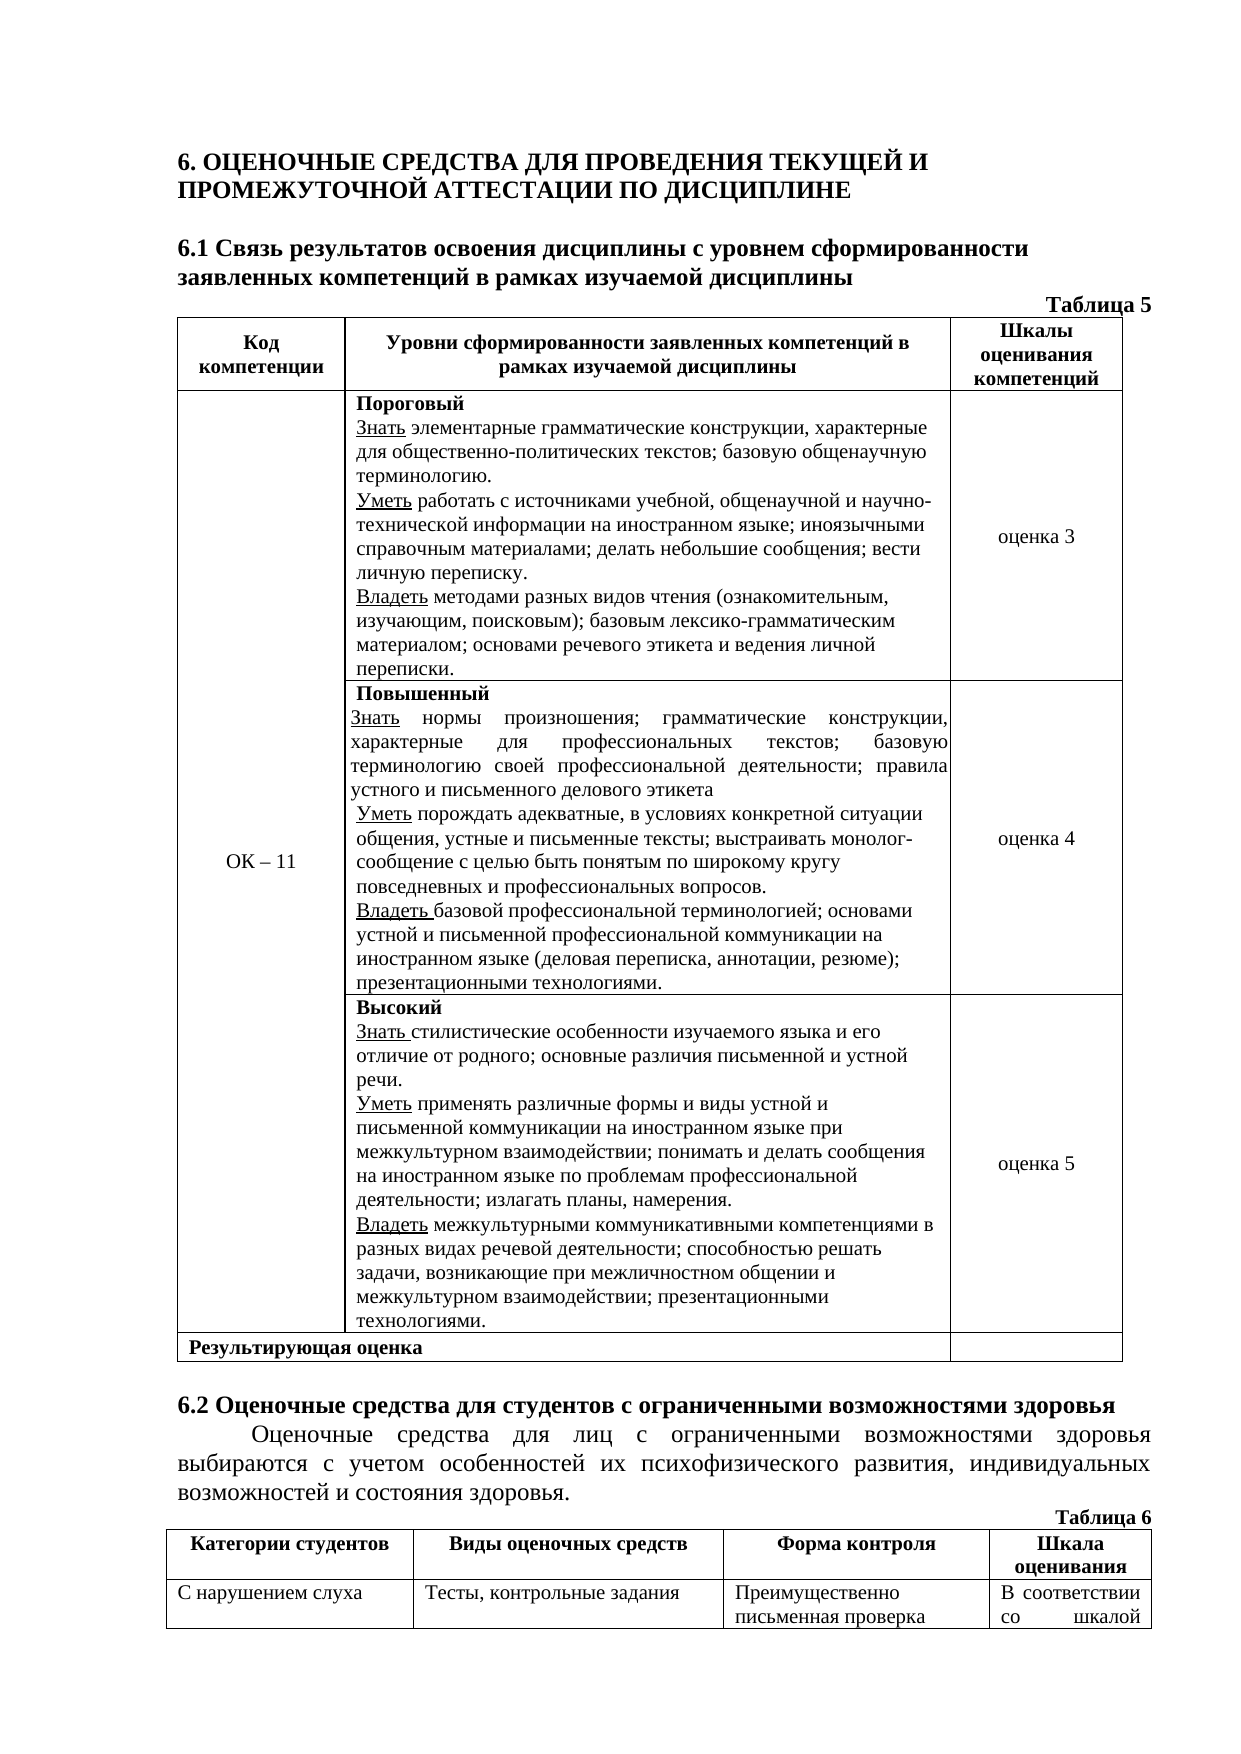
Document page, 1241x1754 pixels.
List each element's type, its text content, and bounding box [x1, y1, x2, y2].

table_header Категории студентов [167, 1530, 413, 1578]
table_header Форма контроля [724, 1530, 989, 1578]
text Оценочные средства для лиц с ограниченными возможностями здоровья выбираются с учетом особенностей их психофизического развития, индивидуальных возможностей и состояния здоровья. [177, 1419, 1152, 1505]
table_cell Результирующая оценка [178, 1333, 950, 1361]
table_header Уровни сформированности заявленных компетенций в рамках изучаемой дисциплины [346, 318, 950, 390]
table_cell оценка 4 [951, 681, 1122, 994]
table_cell ОК – 11 [178, 391, 344, 1332]
text 6.2 Оценочные средства для студентов с ограниченными возможностями здоровья [177, 1390, 1152, 1419]
table_cell С нарушением слуха [167, 1580, 413, 1628]
table_cell оценка 3 [951, 391, 1122, 680]
table_cell [951, 1333, 1122, 1361]
text 6.1 Связь результатов освоения дисциплины с уровнем сформированности заявленных компетенций в рамках изучаемой дисциплины [177, 233, 1152, 291]
table_header Шкалы оценивания компетенций [951, 318, 1122, 390]
table_header Код компетенции [178, 318, 344, 390]
table_cell Пороговый Знать элементарные грамматические конструкции, характерные для общественно-политических текстов; базовую общенаучную терминологию. Уметь работать с источниками учебной, общенаучной и научно-технической информации на иностранном языке; иноязычными справочным материалами; делать небольшие сообщения; вести личную переписку. Владеть методами разных видов чтения (ознакомительным, изучающим, поисковым); базовым лексико-грамматическим материалом; основами речевого этикета и ведения личной переписки. [346, 391, 950, 680]
table_cell Высокий Знать стилистические особенности изучаемого языка и его отличие от родного; основные различия письменной и устной речи. Уметь применять различные формы и виды устной и письменной коммуникации на иностранном языке при межкультурном взаимодействии; понимать и делать сообщения на иностранном языке по проблемам профессиональной деятельности; излагать планы, намерения. Владеть межкультурными коммуникативными компетенциями в разных видах речевой деятельности; способностью решать задачи, возникающие при межличностном общении и межкультурном взаимодействии; презентационными технологиями. [346, 995, 950, 1332]
table_cell Тесты, контрольные задания [414, 1580, 723, 1628]
text Таблица 5 [177, 291, 1152, 317]
text 6. ОЦЕНОЧНЫЕ СРЕДСТВА ДЛЯ ПРОВЕДЕНИЯ ТЕКУЩЕЙ И ПРОМЕЖУТОЧНОЙ АТТЕСТАЦИИ ПО ДИСЦИПЛИНЕ [177, 147, 1152, 204]
text Таблица 6 [177, 1505, 1152, 1529]
table_header Шкала оценивания [990, 1530, 1151, 1578]
table_cell Преимущественно письменная проверка [724, 1580, 989, 1628]
table_header Виды оценочных средств [414, 1530, 723, 1578]
table_cell Повышенный Знать нормы произношения; грамматические конструкции, характерные для профессиональных текстов; базовую терминологию своей профессиональной деятельности; правила устного и письменного делового этикета Уметь порождать адекватные, в условиях конкретной ситуации общения, устные и письменные тексты; выстраивать монолог-сообщение с целью быть понятым по широкому кругу повседневных и профессиональных вопросов. Владеть базовой профессиональной терминологией; основами устной и письменной профессиональной коммуникации на иностранном языке (деловая переписка, аннотации, резюме); презентационными технологиями. [346, 681, 950, 994]
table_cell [990, 1580, 1151, 1628]
table_cell оценка 5 [951, 995, 1122, 1332]
